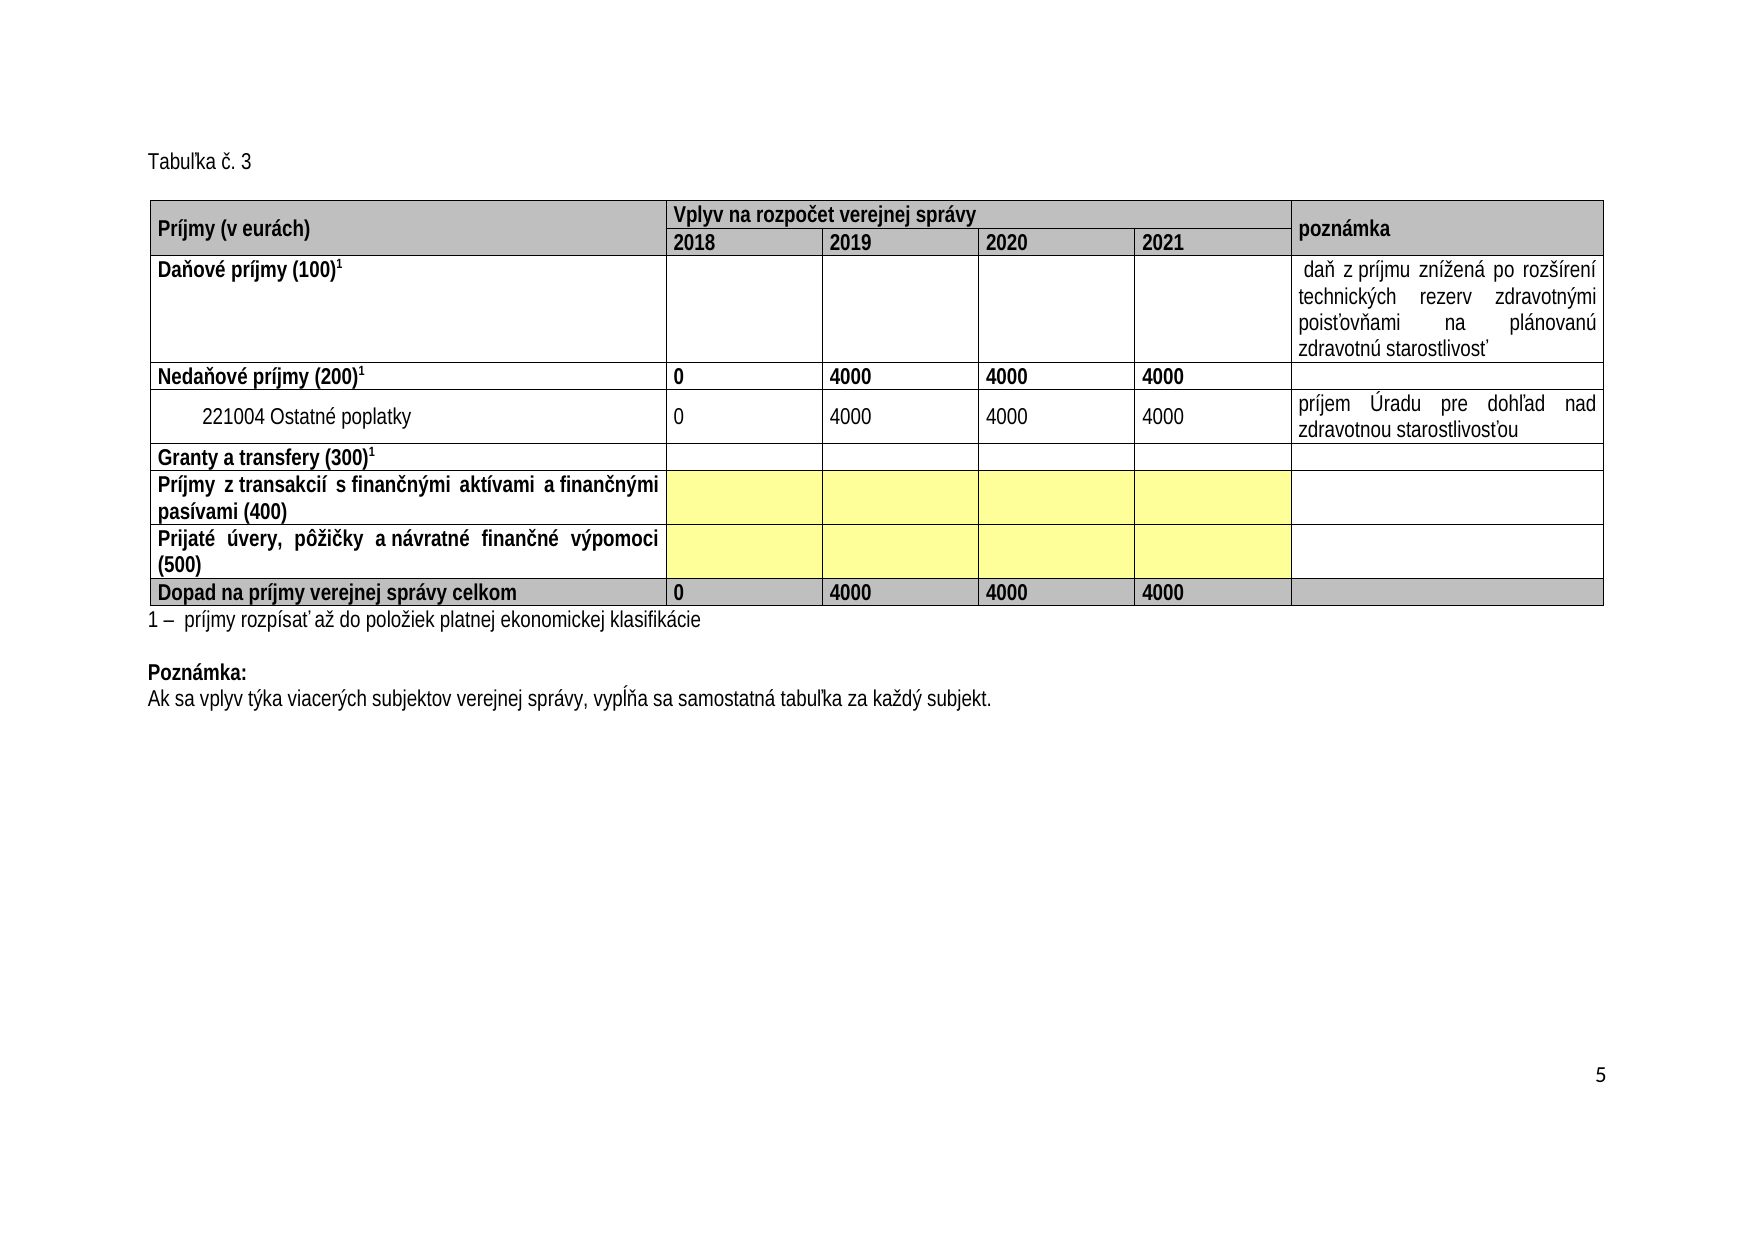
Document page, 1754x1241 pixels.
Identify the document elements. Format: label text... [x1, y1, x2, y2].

table_cell príjem Úradu pre dohľad nad zdravotnou starostlivosťou [1292, 390, 1603, 443]
table_cell 4000 [979, 579, 1134, 605]
table_cell [979, 256, 1134, 362]
table_cell 2019 [823, 229, 978, 255]
table_cell [667, 256, 822, 362]
table_cell 4000 [823, 390, 978, 443]
table_cell Príjmy z transakcií s finančnými aktívami a finančnými pasívami (400) [151, 471, 666, 524]
table_cell [823, 256, 978, 362]
table_cell Granty a transfery (300)1 [151, 444, 666, 470]
text Poznámka: [148, 659, 1606, 685]
table_cell 4000 [823, 363, 978, 389]
table_header Príjmy (v eurách) [151, 201, 666, 255]
table_cell [823, 471, 978, 524]
table_cell [1292, 579, 1603, 605]
table_cell [1292, 471, 1603, 524]
table_cell 2020 [979, 229, 1134, 255]
table_cell [1135, 525, 1291, 578]
table_cell [823, 525, 978, 578]
table_cell Daňové príjmy (100)1 [151, 256, 666, 362]
table_cell 4000 [1135, 390, 1291, 443]
table_cell [1135, 471, 1291, 524]
table_cell [1292, 525, 1603, 578]
table_cell 2018 [667, 229, 822, 255]
table_cell 4000 [1135, 363, 1291, 389]
table_cell 4000 [823, 579, 978, 605]
table_cell 2021 [1135, 229, 1291, 255]
table_cell [1292, 363, 1603, 389]
table_cell daň z príjmu znížená po rozšírení technických rezerv zdravotnými poisťovňami na plánovanú zdravotnú starostlivosť [1292, 256, 1603, 362]
table_cell [667, 471, 822, 524]
table_cell [1292, 444, 1603, 470]
table_cell 0 [667, 579, 822, 605]
text 1 – príjmy rozpísať až do položiek platnej ekonomickej klasifikácie [148, 606, 1606, 632]
table_cell [979, 525, 1134, 578]
text Tabuľka č. 3 [148, 148, 1606, 174]
table_cell [979, 471, 1134, 524]
table_cell 4000 [979, 363, 1134, 389]
table_cell [823, 444, 978, 470]
table_cell 4000 [979, 390, 1134, 443]
table_cell [1135, 256, 1291, 362]
text Ak sa vplyv týka viacerých subjektov verejnej správy, vypĺňa sa samostatná tabuľka za každý subjekt. [148, 685, 1606, 712]
table_cell Nedaňové príjmy (200)1 [151, 363, 666, 389]
table_cell [979, 444, 1134, 470]
table_cell 221004 Ostatné poplatky [151, 390, 666, 443]
table_cell [667, 444, 822, 470]
table_cell 0 [667, 390, 822, 443]
table_cell 4000 [1135, 579, 1291, 605]
table_header poznámka [1292, 201, 1603, 255]
table_cell [1135, 444, 1291, 470]
table_cell [667, 525, 822, 578]
table_cell Dopad na príjmy verejnej správy celkom [151, 579, 666, 605]
table_header Vplyv na rozpočet verejnej správy [667, 201, 1291, 228]
table_cell Prijaté úvery, pôžičky a návratné finančné výpomoci (500) [151, 525, 666, 578]
table_cell 0 [667, 363, 822, 389]
